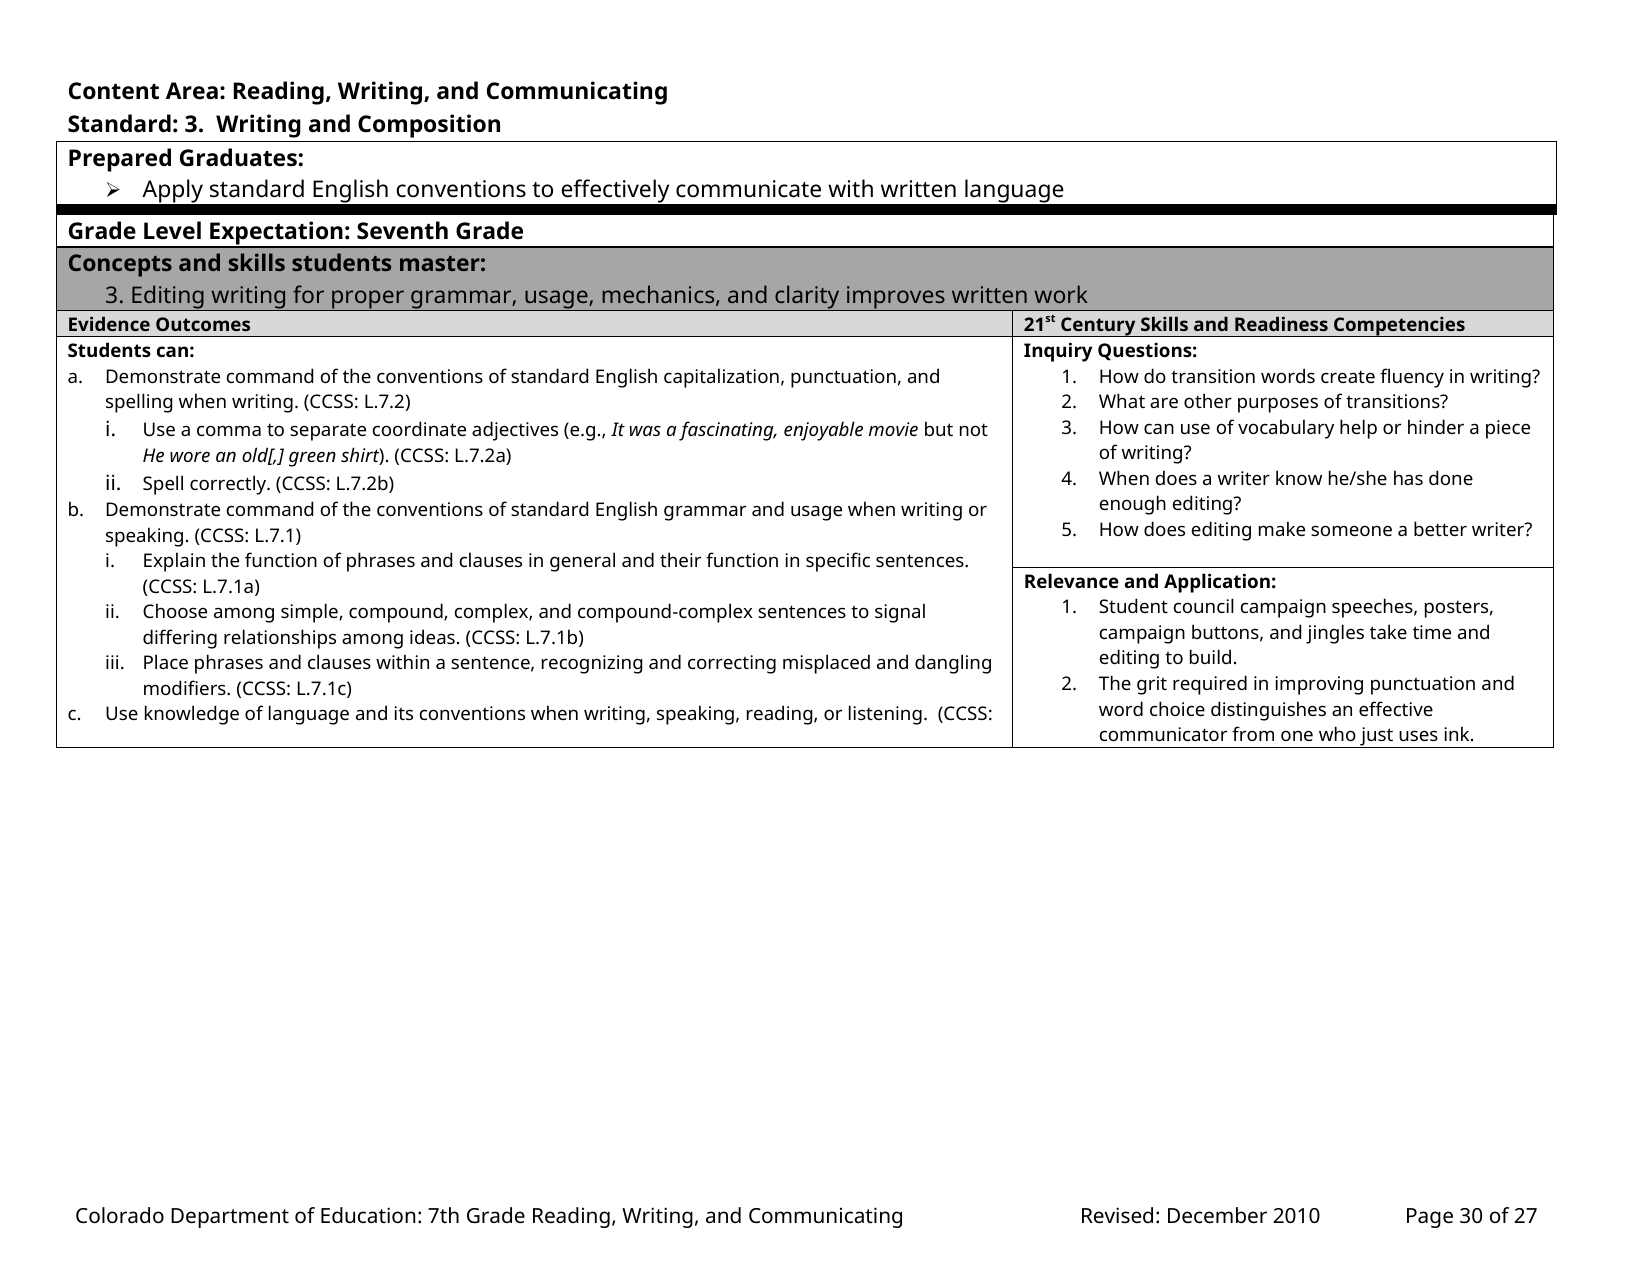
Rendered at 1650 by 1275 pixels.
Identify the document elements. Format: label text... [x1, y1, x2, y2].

table_cell Prepared Graduates: Apply standard English conventions to effectively communicate with written language [57, 142, 1556, 204]
table_cell [57, 205, 1556, 214]
table_cell 3. Editing writing for proper grammar, usage, mechanics, and clarity improves written work [57, 279, 1553, 310]
table_cell Grade Level Expectation: Seventh Grade [57, 215, 1553, 246]
table_cell 21st Century Skills and Readiness Competencies [1013, 311, 1553, 336]
table_cell Inquiry Questions: How do transition words create fluency in writing? What are other purposes of transitions? How can use of vocabulary help or hinder a piece of writing? When does a writer know he/she has done enough editing? How does editing make someone a better writer? [1013, 337, 1553, 567]
table_cell Concepts and skills students master: [57, 248, 1553, 279]
table_cell Standard: 3. Writing and Composition [56, 108, 1556, 141]
table_header Content Area: Reading, Writing, and Communicating [56, 75, 1556, 108]
table_cell Relevance and Application: Student council campaign speeches, posters, campaign buttons, and jingles take time and editing to build. The grit required in improving punctuation and word choice distinguishes an effective communicator from one who just uses ink. [1013, 568, 1553, 747]
table_cell Students can: Demonstrate command of the conventions of standard English capitalization, punctuation, and spelling when writing. (CCSS: L.7.2) Use a comma to separate coordinate adjectives (e.g., It was a fascinating, enjoyable movie but not He wore an old[,] green shirt). (CCSS: L.7.2a) Spell correctly. (CCSS: L.7.2b) Demonstrate command of the conventions of standard English grammar and usage when writing or speaking. (CCSS: L.7.1) Explain the function of phrases and clauses in general and their function in specific sentences. (CCSS: L.7.1a) Choose among simple, compound, complex, and compound-complex sentences to signal differing relationships among ideas. (CCSS: L.7.1b) Place phrases and clauses within a sentence, recognizing and correcting misplaced and dangling modifiers. (CCSS: L.7.1c) Use knowledge of language and its conventions when writing, speaking, reading, or listening. (CCSS: L.7.3) Choose language that expresses ideas precisely and concisely, recognizing and eliminating wordiness and redundancy. (CCSS: L.7.3a)Produce clear and coherent writing in which the development, organization, and style are appropriate to task, purpose, and audience. (CCSS: W.7.4) With some guidance and support from peers and adults, develop and strengthen writing as needed by planning, revising, editing, rewriting, or trying a new approach, focusing on how well purpose and audience have been addressed. (CCSS.W.7.5) Use punctuation correctly (commas and parentheses to offset parenthetical elements; colons to introduce a list; and hyphens) Write and punctuate compound and complex sentences correctly Vary sentences using prepositional phrases, ensuring that subjects and verbs agree in the presence of intervening phrases Use pronoun-antecedent agreement including indefinite pronouns Write with consistent verb tense across paragraphs Use adjectives and adverbs correctly in sentences to describe verbs, adjectives, and other adverbs Combine sentences with coordinate conjunctions Improve word choice by using a variety of references, such as a thesaurus Use technology, including the Internet, to produce and publish writing and link to and cite sources as well as to interact and collaborate with others, including linking to and citing sources. (CCSS: W.7.6) [57, 337, 1012, 747]
table_cell Evidence Outcomes [57, 311, 1012, 336]
